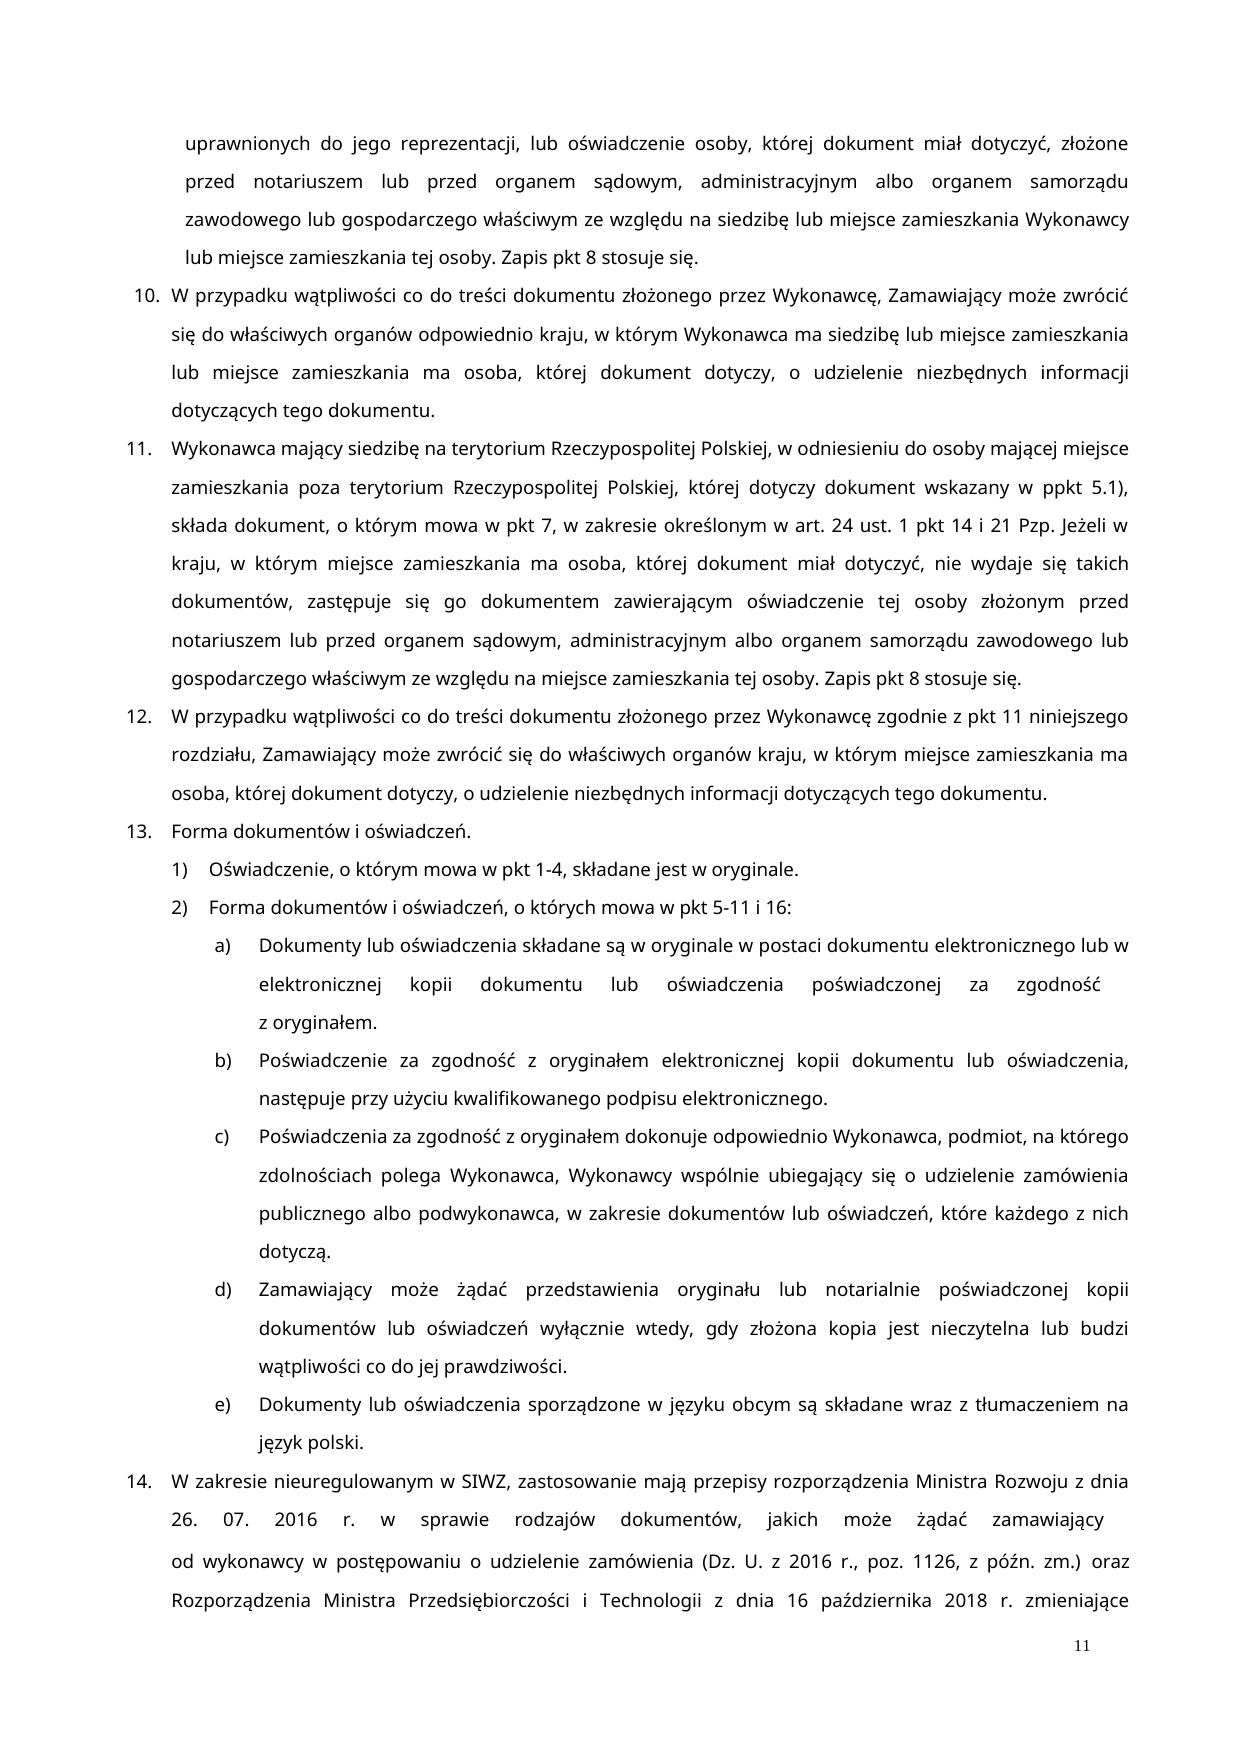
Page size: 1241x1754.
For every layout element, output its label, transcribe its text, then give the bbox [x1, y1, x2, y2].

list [141, 130, 1130, 270]
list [126, 1468, 1130, 1612]
list Wykonawca mający siedzibę na terytorium Rzeczypospolitej Polskiej, w odniesieniu do osoby mającej miejsce zamieszkania poza terytorium Rzeczypospolitej Polskiej, której dotyczy dokument wskazany w ppkt 5.1), składa dokument, o którym mowa w pkt 7, w zakresie określonym w art. 24 ust. 1 pkt 14 i 21 Pzp. Jeżeli w kraju, w którym miejsce zamieszkania ma osoba, której dokument miał dotyczyć, nie wydaje się takich dokumentów, zastępuje się go dokumentem zawierającym oświadczenie tej osoby złożonym przed notariuszem lub przed organem sądowym, administracyjnym albo organem samorządu zawodowego lub gospodarczego właściwym ze względu na miejsce zamieszkania tej osoby. Zapis pkt 8 stosuje się. [126, 436, 1130, 691]
list W przypadku wątpliwości co do treści dokumentu złożonego przez Wykonawcę, Zamawiający może zwrócić się do właściwych organów odpowiednio kraju, w którym Wykonawca ma siedzibę lub miejsce zamieszkania lub miejsce zamieszkania ma osoba, której dokument dotyczy, o udzielenie niezbędnych informacji dotyczących tego dokumentu. [134, 283, 1130, 423]
list Forma dokumentów i oświadczeń. [126, 818, 1130, 843]
list Poświadczenia za zgodność z oryginałem dokonuje odpowiednio Wykonawca, podmiot, na którego zdolnościach polega Wykonawca, Wykonawcy wspólnie ubiegający się o udzielenie zamówienia publicznego albo podwykonawca, w zakresie dokumentów lub oświadczeń, które każdego z nich dotyczą. [214, 1124, 1130, 1264]
list W przypadku wątpliwości co do treści dokumentu złożonego przez Wykonawcę zgodnie z pkt 11 niniejszego rozdziału, Zamawiający może zwrócić się do właściwych organów kraju, w którym miejsce zamieszkania ma osoba, której dokument dotyczy, o udzielenie niezbędnych informacji dotyczących tego dokumentu. [126, 703, 1130, 805]
list Dokumenty lub oświadczenia składane są w oryginale w postaci dokumentu elektronicznego lub w elektronicznej kopii dokumentu lub oświadczenia poświadczonej za zgodność z oryginałem. [214, 933, 1130, 1035]
list Oświadczenie, o którym mowa w pkt 1-4, składane jest w oryginale. [171, 856, 1130, 882]
list Dokumenty lub oświadczenia sporządzone w języku obcym są składane wraz z tłumaczeniem na język polski. [214, 1391, 1130, 1455]
list Zamawiający może żądać przedstawienia oryginału lub notarialnie poświadczonej kopii dokumentów lub oświadczeń wyłącznie wtedy, gdy złożona kopia jest nieczytelna lub budzi wątpliwości co do jej prawdziwości. [214, 1277, 1130, 1379]
list Poświadczenie za zgodność z oryginałem elektronicznej kopii dokumentu lub oświadczenia, następuje przy użyciu kwalifikowanego podpisu elektronicznego. [214, 1047, 1130, 1111]
list Forma dokumentów i oświadczeń, o których mowa w pkt 5-11 i 16: [171, 894, 1130, 920]
